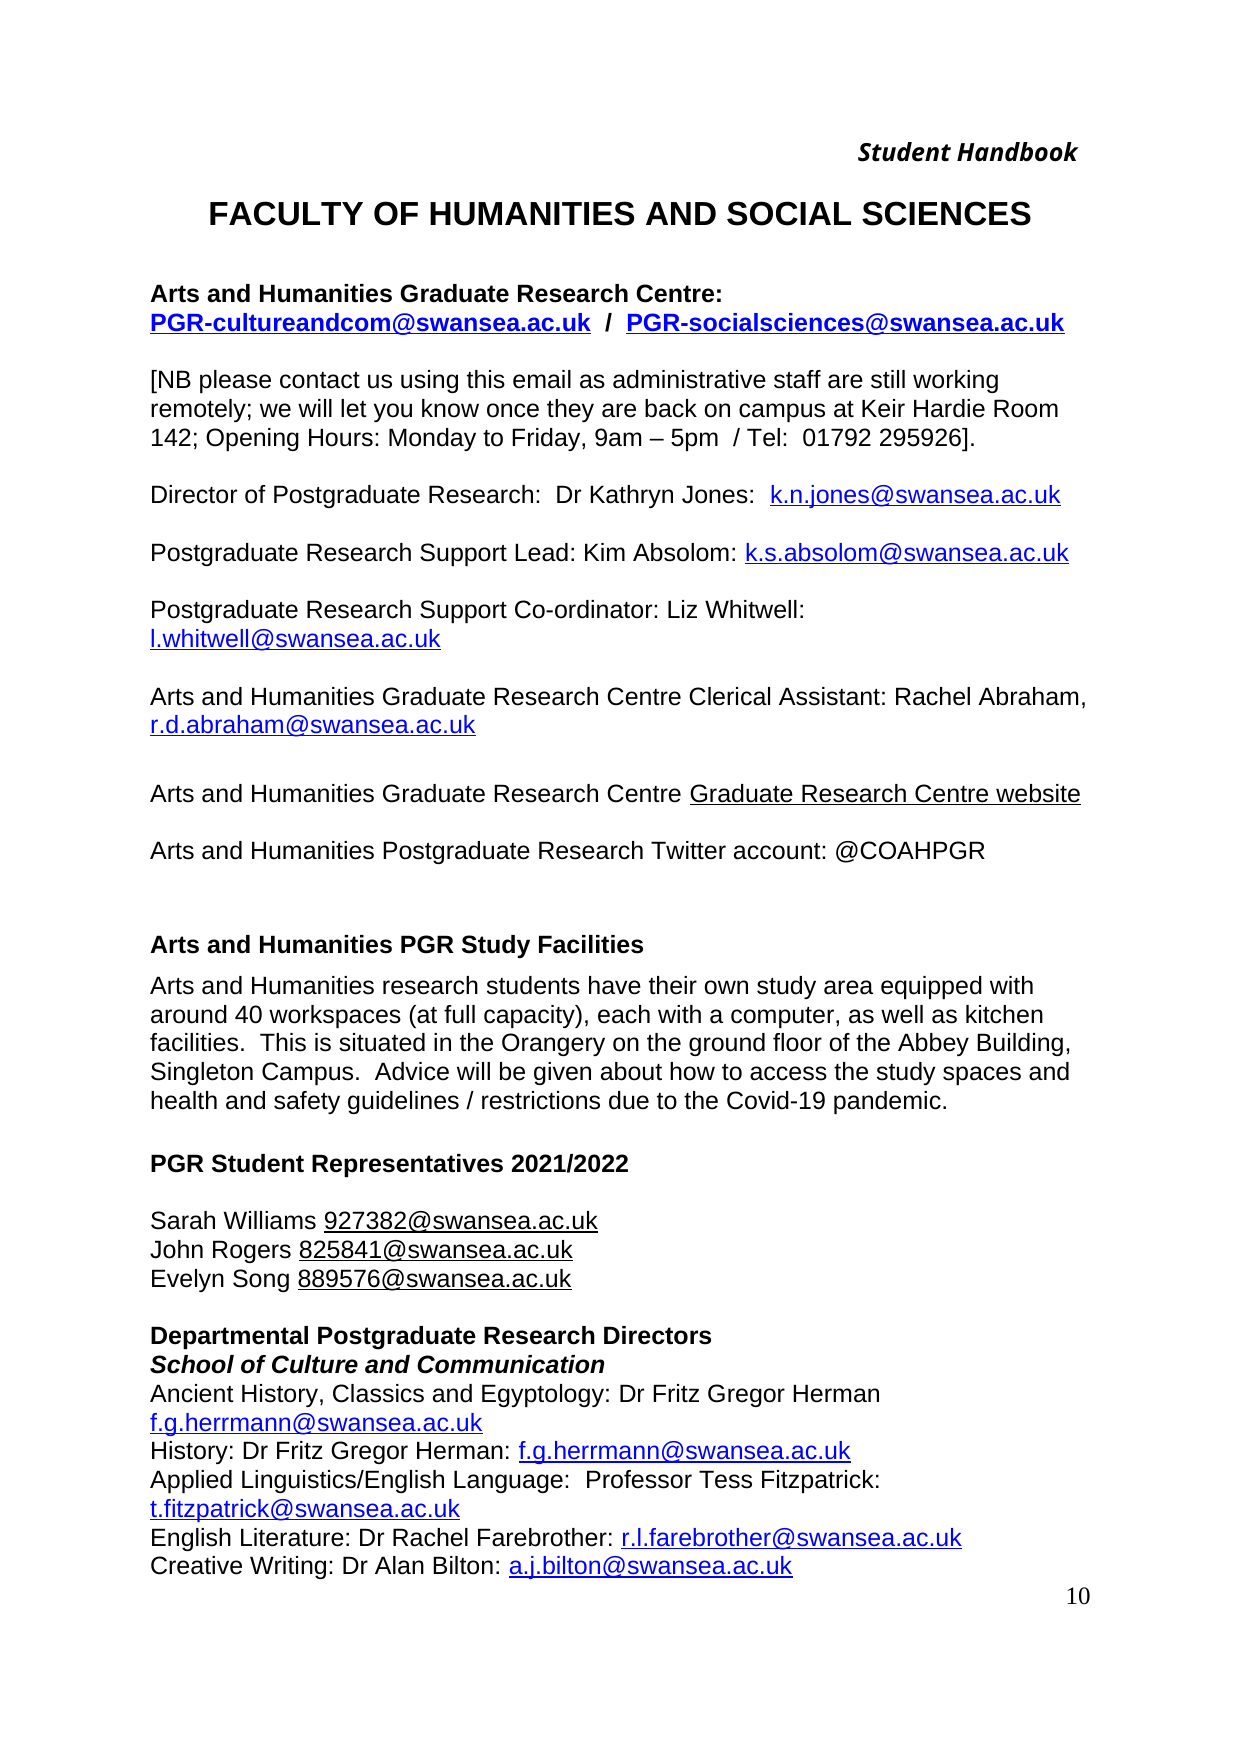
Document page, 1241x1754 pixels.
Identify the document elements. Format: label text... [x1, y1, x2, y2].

text Departmental Postgraduate Research Directors [150, 1321, 1090, 1350]
text Sarah Williams 927382@swansea.ac.uk [150, 1206, 1090, 1235]
text [NB please contact us using this email as administrative staff are still working remotely; we will let you know once they are back on campus at Keir Hardie Room 142; Opening Hours: Monday to Friday, 9am – 5pm / Tel: 01792 295926]. [150, 365, 1090, 452]
text PGR Student Representatives 2021/2022 [150, 1149, 1090, 1177]
text Arts and Humanities Graduate Research Centre: [150, 279, 1090, 308]
text Applied Linguistics/English Language: Professor Tess Fitzpatrick: t.fitzpatrick@swansea.ac.uk [150, 1465, 1090, 1522]
text Creative Writing: Dr Alan Bilton: a.j.bilton@swansea.ac.uk [150, 1551, 1090, 1580]
text Arts and Humanities research students have their own study area equipped with around 40 workspaces (at full capacity), each with a computer, as well as kitchen facilities. This is situated in the Orangery on the ground floor of the Abbey Building, Singleton Campus. Advice will be given about how to access the study spaces and health and safety guidelines / restrictions due to the Covid-19 pandemic. [150, 971, 1090, 1115]
text English Literature: Dr Rachel Farebrother: r.l.farebrother@swansea.ac.uk [150, 1522, 1090, 1551]
text Ancient History, Classics and Egyptology: Dr Fritz Gregor Herman [150, 1379, 1090, 1407]
subtitle Arts and Humanities Graduate Research Centre Clerical Assistant: Rachel Abraham, r.d.abraham@swansea.ac.uk [150, 682, 1090, 739]
text Postgraduate Research Support Co-ordinator: Liz Whitwell: l.whitwell@swansea.ac.uk [150, 595, 1090, 653]
text Evelyn Song 889576@swansea.ac.uk [150, 1264, 1090, 1292]
subtitle Postgraduate Research Support Lead: Kim Absolom: k.s.absolom@swansea.ac.uk [150, 538, 1090, 567]
text PGR-cultureandcom@swansea.ac.uk / PGR-socialsciences@swansea.ac.uk [150, 308, 1090, 337]
text School of Culture and Communication [150, 1350, 1090, 1379]
subtitle Arts and Humanities PGR Study Facilities [150, 930, 1090, 958]
subtitle Arts and Humanities Postgraduate Research Twitter account: @COAHPGR [150, 807, 1090, 865]
subtitle Arts and Humanities Graduate Research Centre Graduate Research Centre website [150, 779, 1090, 807]
subtitle Director of Postgraduate Research: Dr Kathryn Jones: k.n.jones@swansea.ac.uk [150, 480, 1090, 509]
text f.g.herrmann@swansea.ac.uk [150, 1407, 1090, 1436]
subtitle Faculty of Humanities and Social Sciences [150, 194, 1090, 232]
text John Rogers 825841@swansea.ac.uk [150, 1235, 1090, 1264]
text History: Dr Fritz Gregor Herman: f.g.herrmann@swansea.ac.uk [150, 1436, 1090, 1465]
